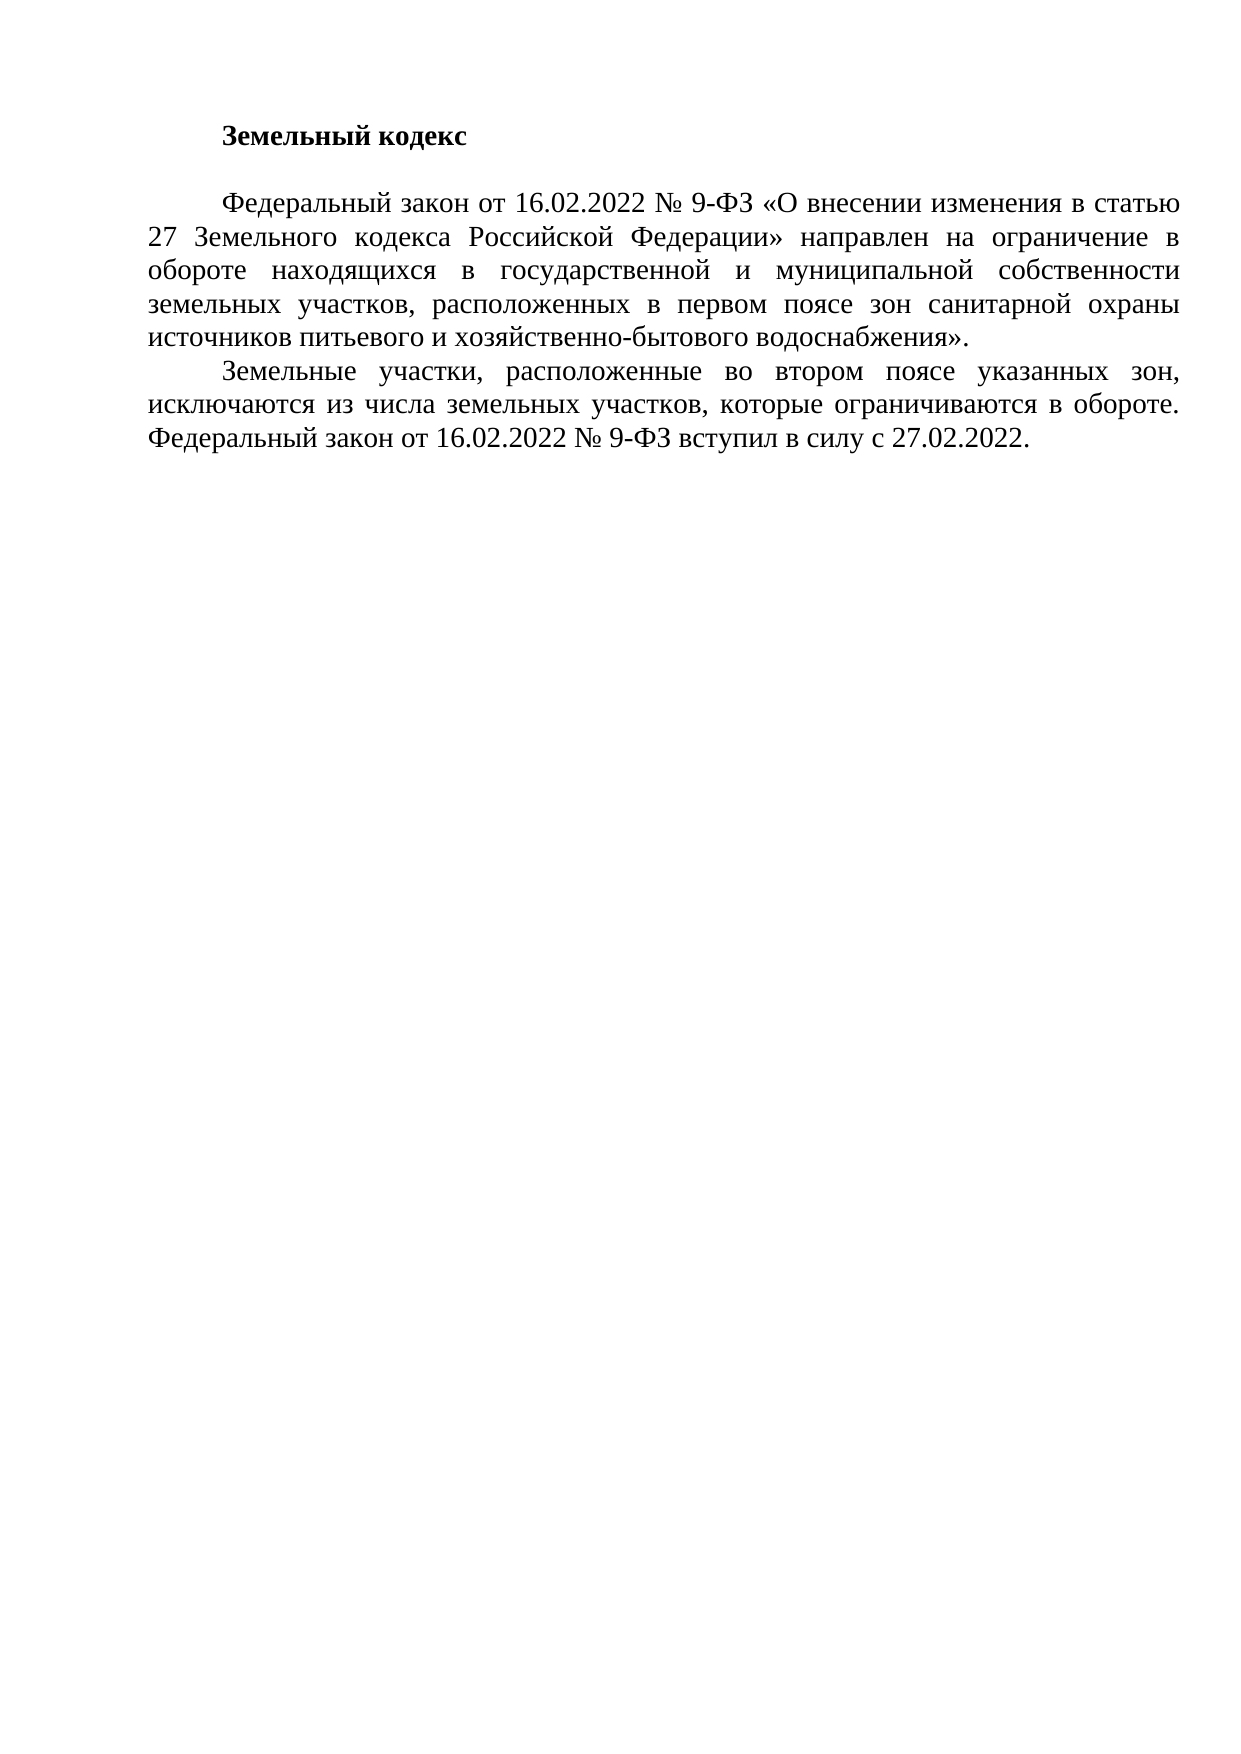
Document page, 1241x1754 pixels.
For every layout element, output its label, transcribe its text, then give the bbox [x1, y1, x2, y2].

text Земельные участки, расположенные во втором поясе указанных зон, исключаются из числа земельных участков, которые ограничиваются в обороте. Федеральный закон от 16.02.2022 № 9-ФЗ вступил в силу с 27.02.2022. [148, 353, 1181, 453]
text Земельный кодекс [148, 118, 1181, 152]
text Федеральный закон от 16.02.2022 № 9-ФЗ «О внесении изменения в статью 27 Земельного кодекса Российской Федерации» направлен на ограничение в обороте находящихся в государственной и муниципальной собственности земельных участков, расположенных в первом поясе зон санитарной охраны источников питьевого и хозяйственно-бытового водоснабжения». [148, 185, 1181, 353]
